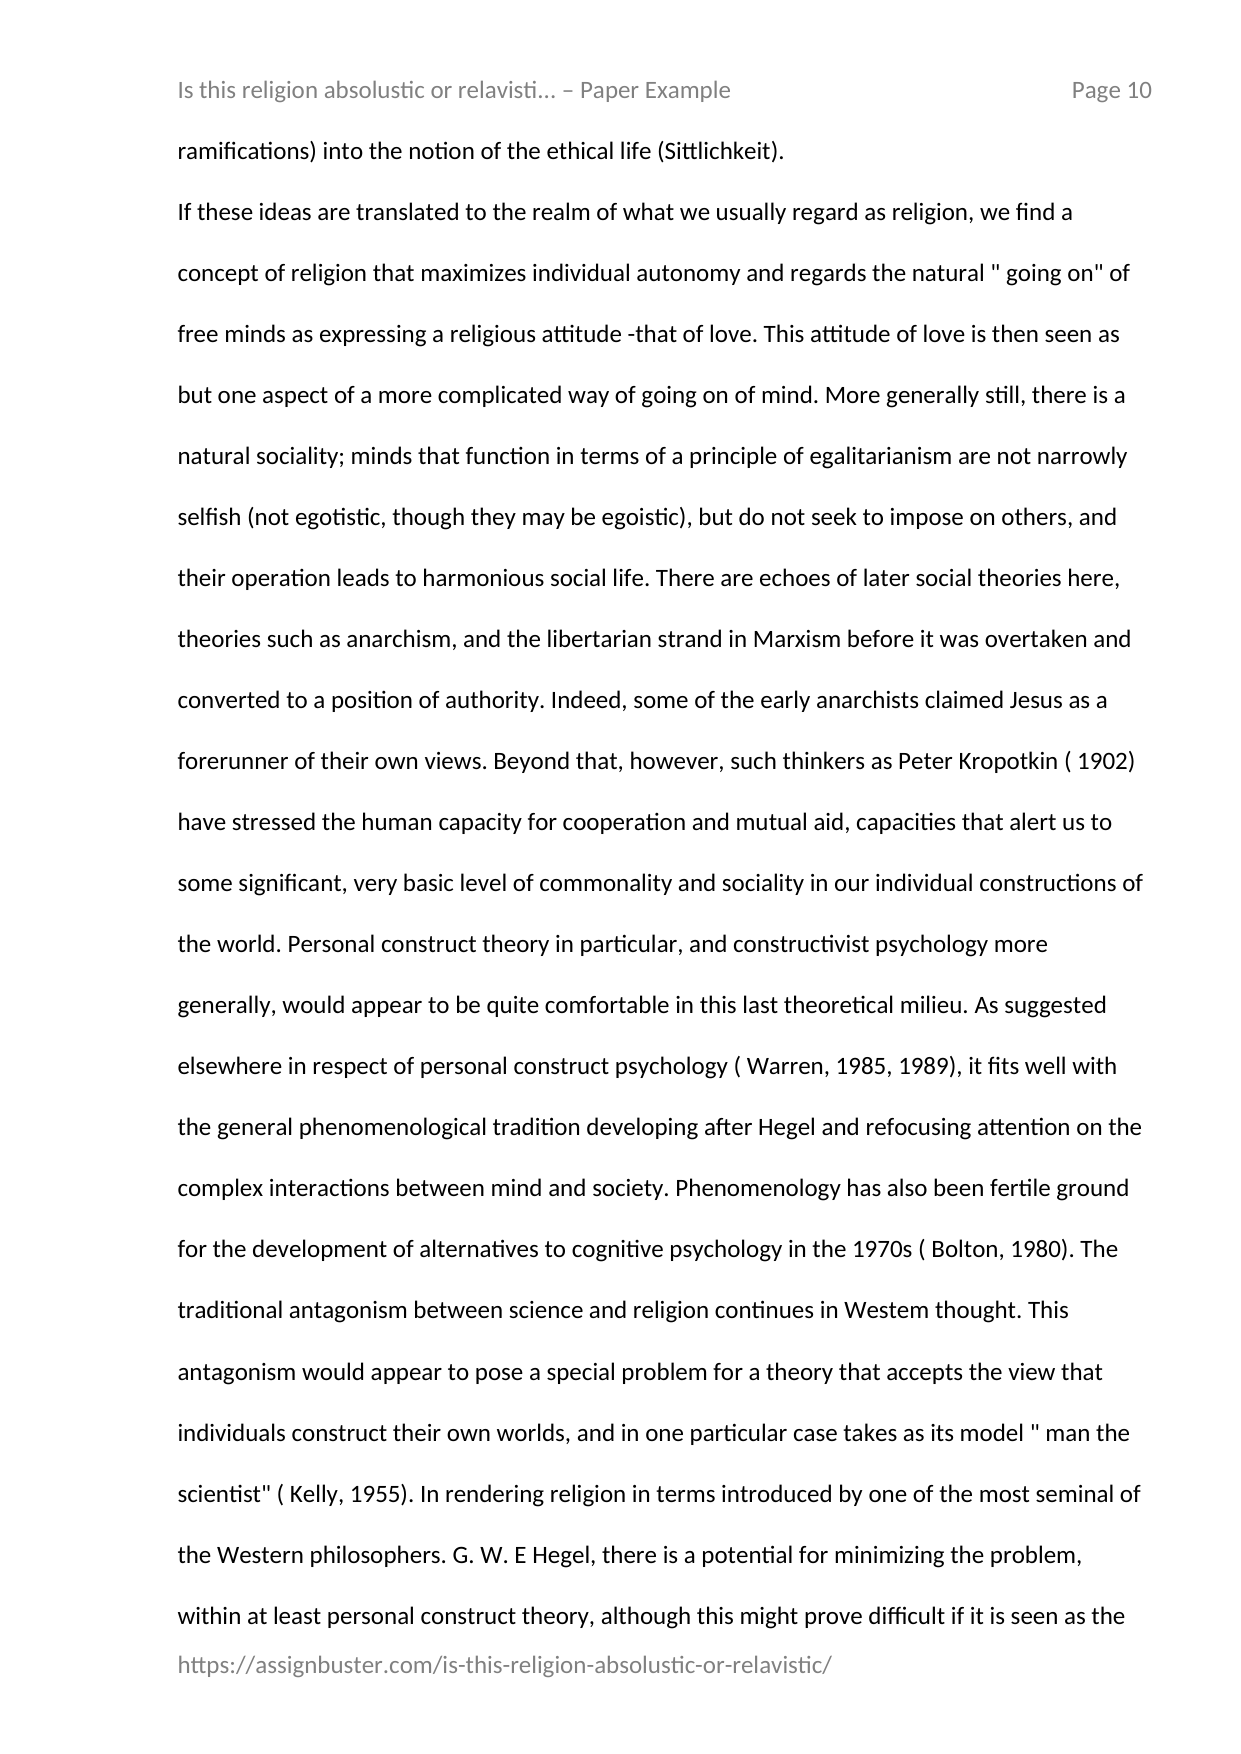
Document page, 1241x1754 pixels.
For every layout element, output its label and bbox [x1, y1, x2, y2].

text [177, 135, 1152, 1630]
